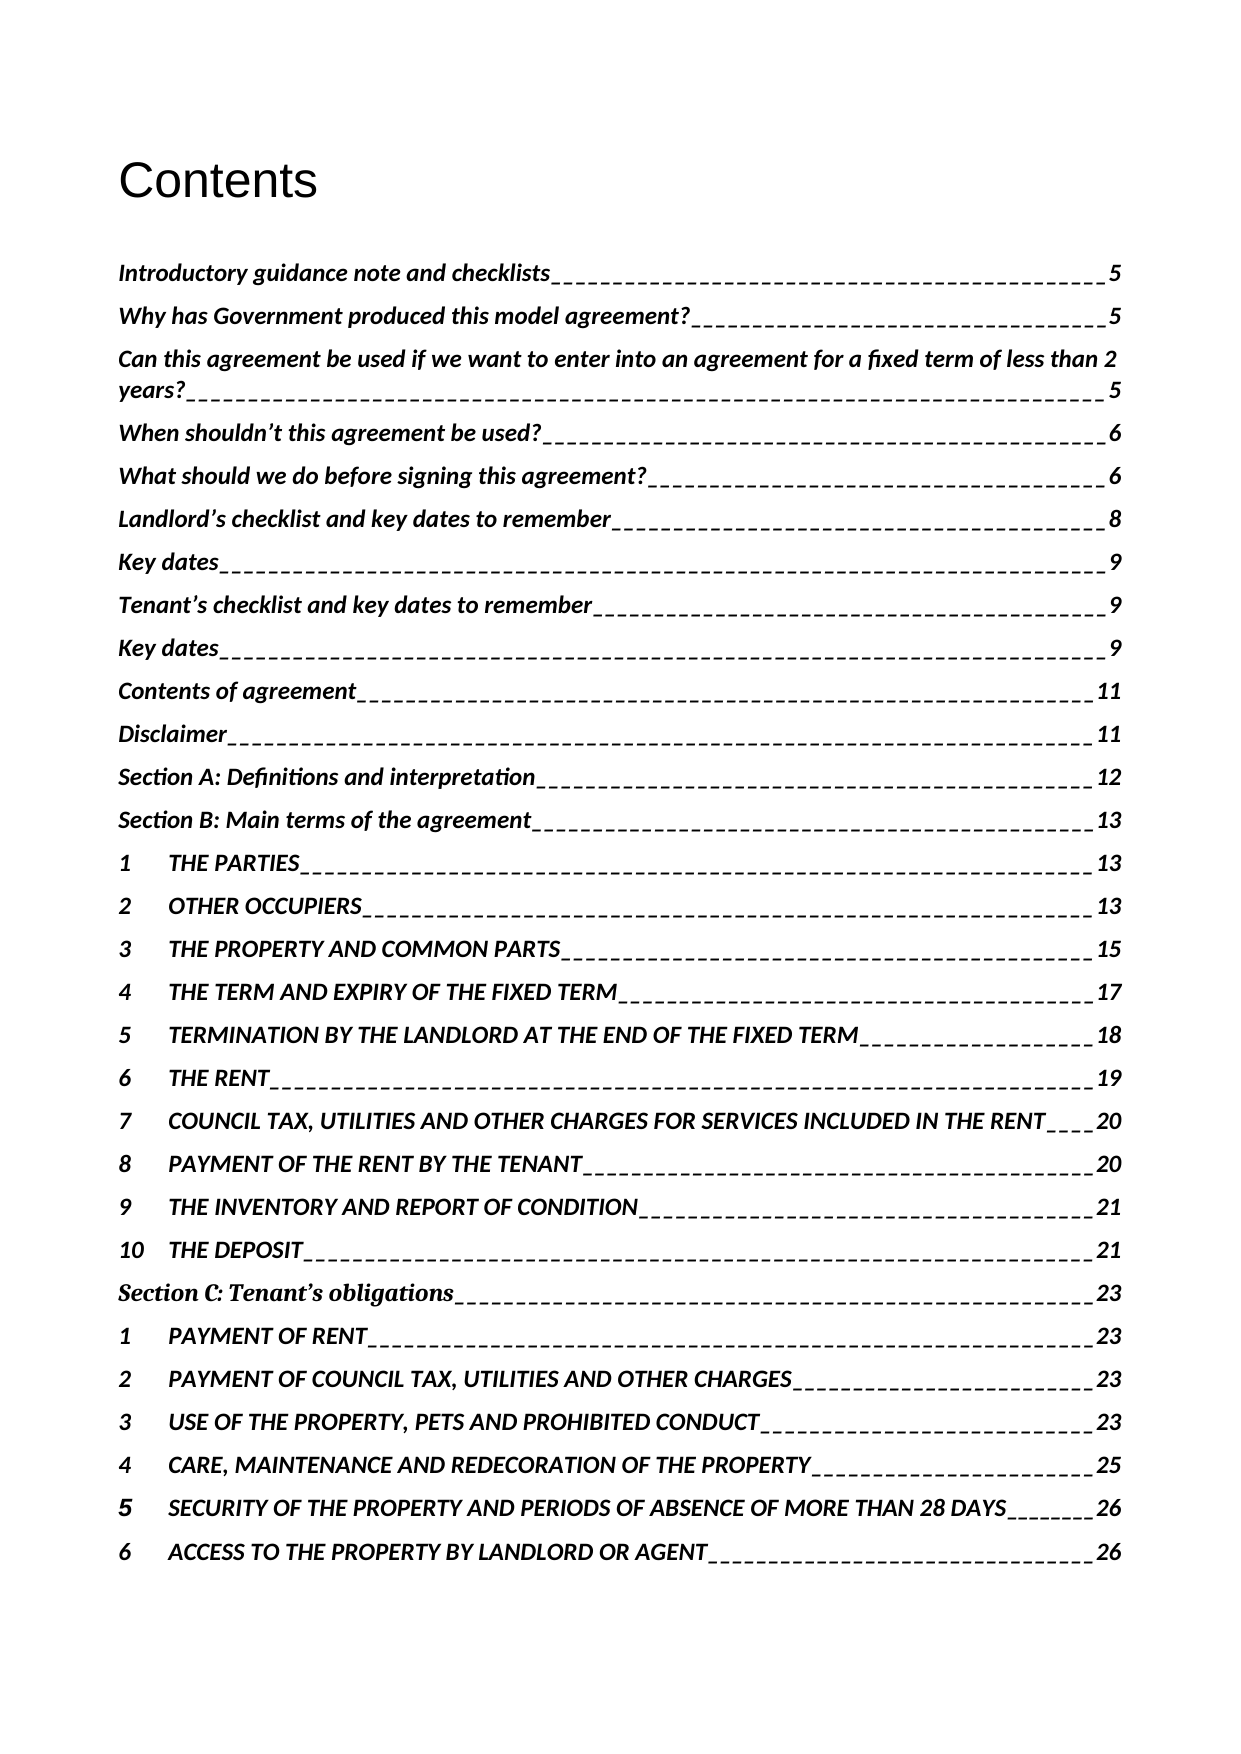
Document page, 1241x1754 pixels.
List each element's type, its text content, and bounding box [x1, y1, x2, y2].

text Can this agreement be used if we want to enter into an agreement for a fixed term of less than 2 years? 5 [118, 343, 1122, 404]
text 1 PAYMENT OF RENT 23 [118, 1321, 1122, 1351]
text 2 PAYMENT OF COUNCIL TAX, UTILITIES AND OTHER CHARGES 23 [118, 1363, 1122, 1394]
text 5 SECURITY OF THE PROPERTY AND PERIODS OF ABSENCE OF MORE THAN 28 DAYS 26 [118, 1493, 1122, 1523]
text 5 TERMINATION BY THE LANDLORD AT THE END OF THE FIXED TERM 18 [118, 1019, 1122, 1050]
text Section B: Main terms of the agreement 13 [118, 804, 1122, 835]
text What should we do before signing this agreement? 6 [118, 460, 1122, 491]
text Why has Government produced this model agreement? 5 [118, 301, 1122, 331]
text 3 USE OF THE PROPERTY, PETS AND PROHIBITED CONDUCT 23 [118, 1407, 1122, 1437]
text 10 THE DEPOSIT 21 [118, 1234, 1122, 1265]
text Section C: Tenant’s obligations 23 [118, 1277, 1122, 1308]
text 3 THE PROPERTY AND COMMON PARTS 15 [118, 933, 1122, 964]
text Contents [118, 150, 1122, 207]
text Landlord’s checklist and key dates to remember 8 [118, 503, 1122, 534]
text Key dates 9 [118, 546, 1122, 577]
text 7 COUNCIL TAX, UTILITIES AND OTHER CHARGES FOR SERVICES INCLUDED IN THE RENT 20 [118, 1105, 1122, 1136]
text 1 THE PARTIES 13 [118, 847, 1122, 878]
text Key dates 9 [118, 632, 1122, 663]
text 9 THE INVENTORY AND REPORT OF CONDITION 21 [118, 1191, 1122, 1222]
text 6 THE RENT 19 [118, 1062, 1122, 1093]
text 4 THE TERM AND EXPIRY OF THE FIXED TERM 17 [118, 976, 1122, 1007]
text Section A: Definitions and interpretation 12 [118, 761, 1122, 792]
text When shouldn’t this agreement be used? 6 [118, 417, 1122, 448]
text 8 PAYMENT OF THE RENT BY THE TENANT 20 [118, 1148, 1122, 1179]
text Contents of agreement 11 [118, 675, 1122, 706]
text 4 CARE, MAINTENANCE AND REDECORATION OF THE PROPERTY 25 [118, 1449, 1122, 1480]
text Tenant’s checklist and key dates to remember 9 [118, 589, 1122, 620]
text 6 ACCESS TO THE PROPERTY BY LANDLORD OR AGENT 26 [118, 1536, 1122, 1566]
text 2 OTHER OCCUPIERS 13 [118, 890, 1122, 921]
text Introductory guidance note and checklists 5 [118, 257, 1122, 288]
text Disclaimer 11 [118, 718, 1122, 749]
